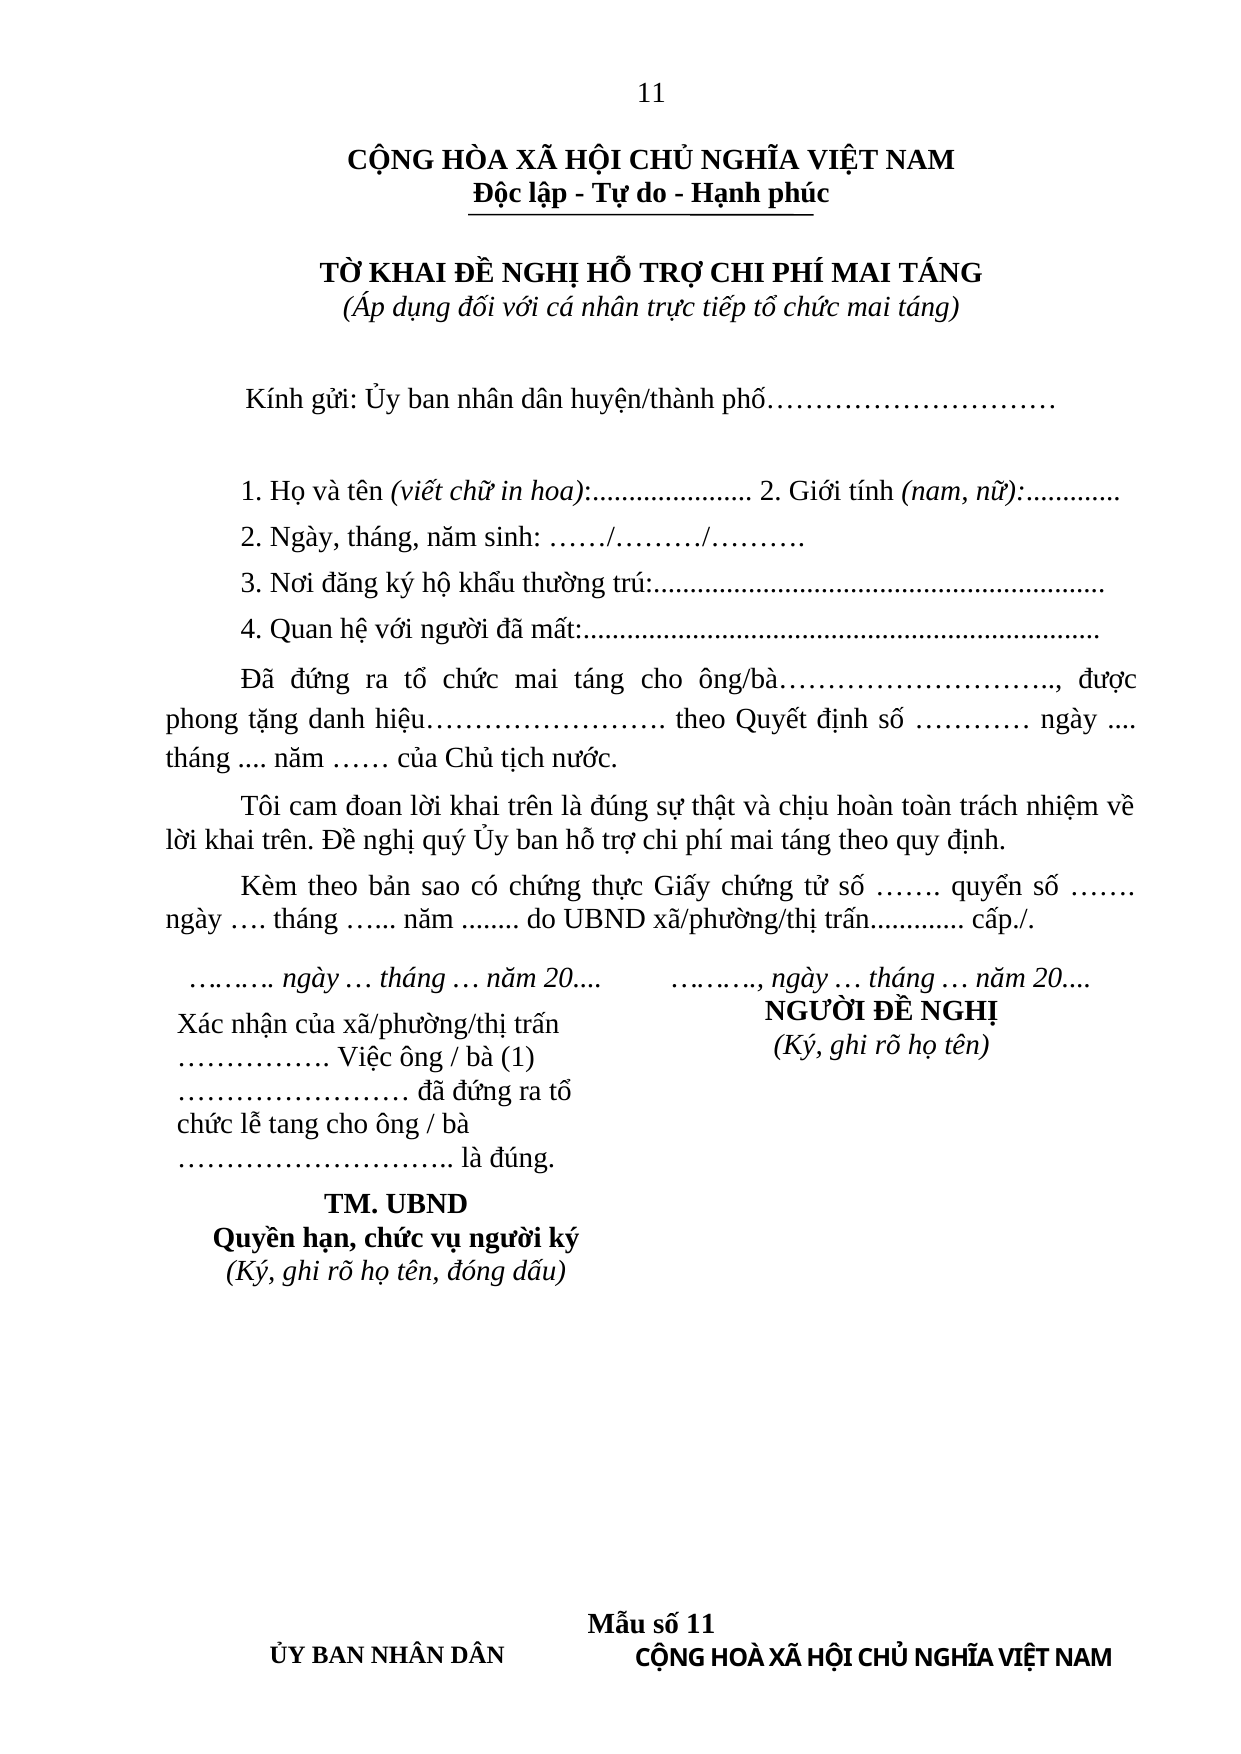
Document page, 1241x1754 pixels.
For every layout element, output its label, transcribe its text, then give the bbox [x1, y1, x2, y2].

text Mẫu số 11 [165, 1606, 1137, 1640]
text Đã đứng ra tổ chức mai táng cho ông/bà……………………….., được phong tặng danh hiệu……………………. theo Quyết định số ………… ngày .... tháng .... năm …… của Chủ tịch nước. [165, 657, 1137, 776]
text 3. Nơi đăng ký hộ khẩu thường trú:.............................................................. [165, 565, 1137, 598]
table_header ………. ngày … tháng … năm 20.... Xác nhận của xã/phường/thị trấn ……………. Việc ông / bà (1)…………………… đã đứng ra tổ chức lễ tang cho ông / bà ……………………….. là đúng. TM. UBND Quyền hạn, chức vụ người ký (Ký, ghi rõ họ tên, đóng dấu) [165, 948, 627, 1299]
text 4. Quan hệ với người đã mất:....................................................................... [165, 611, 1137, 644]
text Tôi cam đoan lời khai trên là đúng sự thật và chịu hoàn toàn trách nhiệm về lời khai trên. Đề nghị quý Ủy ban hỗ trợ chi phí mai táng theo quy định. [165, 788, 1137, 855]
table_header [166, 1640, 608, 1680]
text 2. Ngày, tháng, năm sinh: ……/………/………. [165, 519, 1137, 552]
table_header ………., ngày … tháng … năm 20.... NGƯỜI ĐỀ NGHỊ (Ký, ghi rõ họ tên) [627, 948, 1136, 1299]
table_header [609, 1640, 1140, 1680]
text CỘNG HÒA XÃ HỘI CHỦ NGHĨA VIỆT NAM Độc lập - Tự do - Hạnh phúc [165, 142, 1137, 243]
text Kèm theo bản sao có chứng thực Giấy chứng tử số ……. quyển số ……. ngày …. tháng …... năm ........ do UBND xã/phường/thị trấn............. cấp./. [165, 868, 1137, 935]
text TỜ KHAI ĐỀ NGHỊ HỖ TRỢ CHI PHÍ MAI TÁNG (Áp dụng đối với cá nhân trực tiếp tổ chức mai táng) [165, 255, 1137, 322]
text 1. Họ và tên (viết chữ in hoa):...................... 2. Giới tính (nam, nữ):............. [165, 473, 1137, 506]
text Kính gửi: Ủy ban nhân dân huyện/thành phố………………………… [165, 381, 1137, 414]
